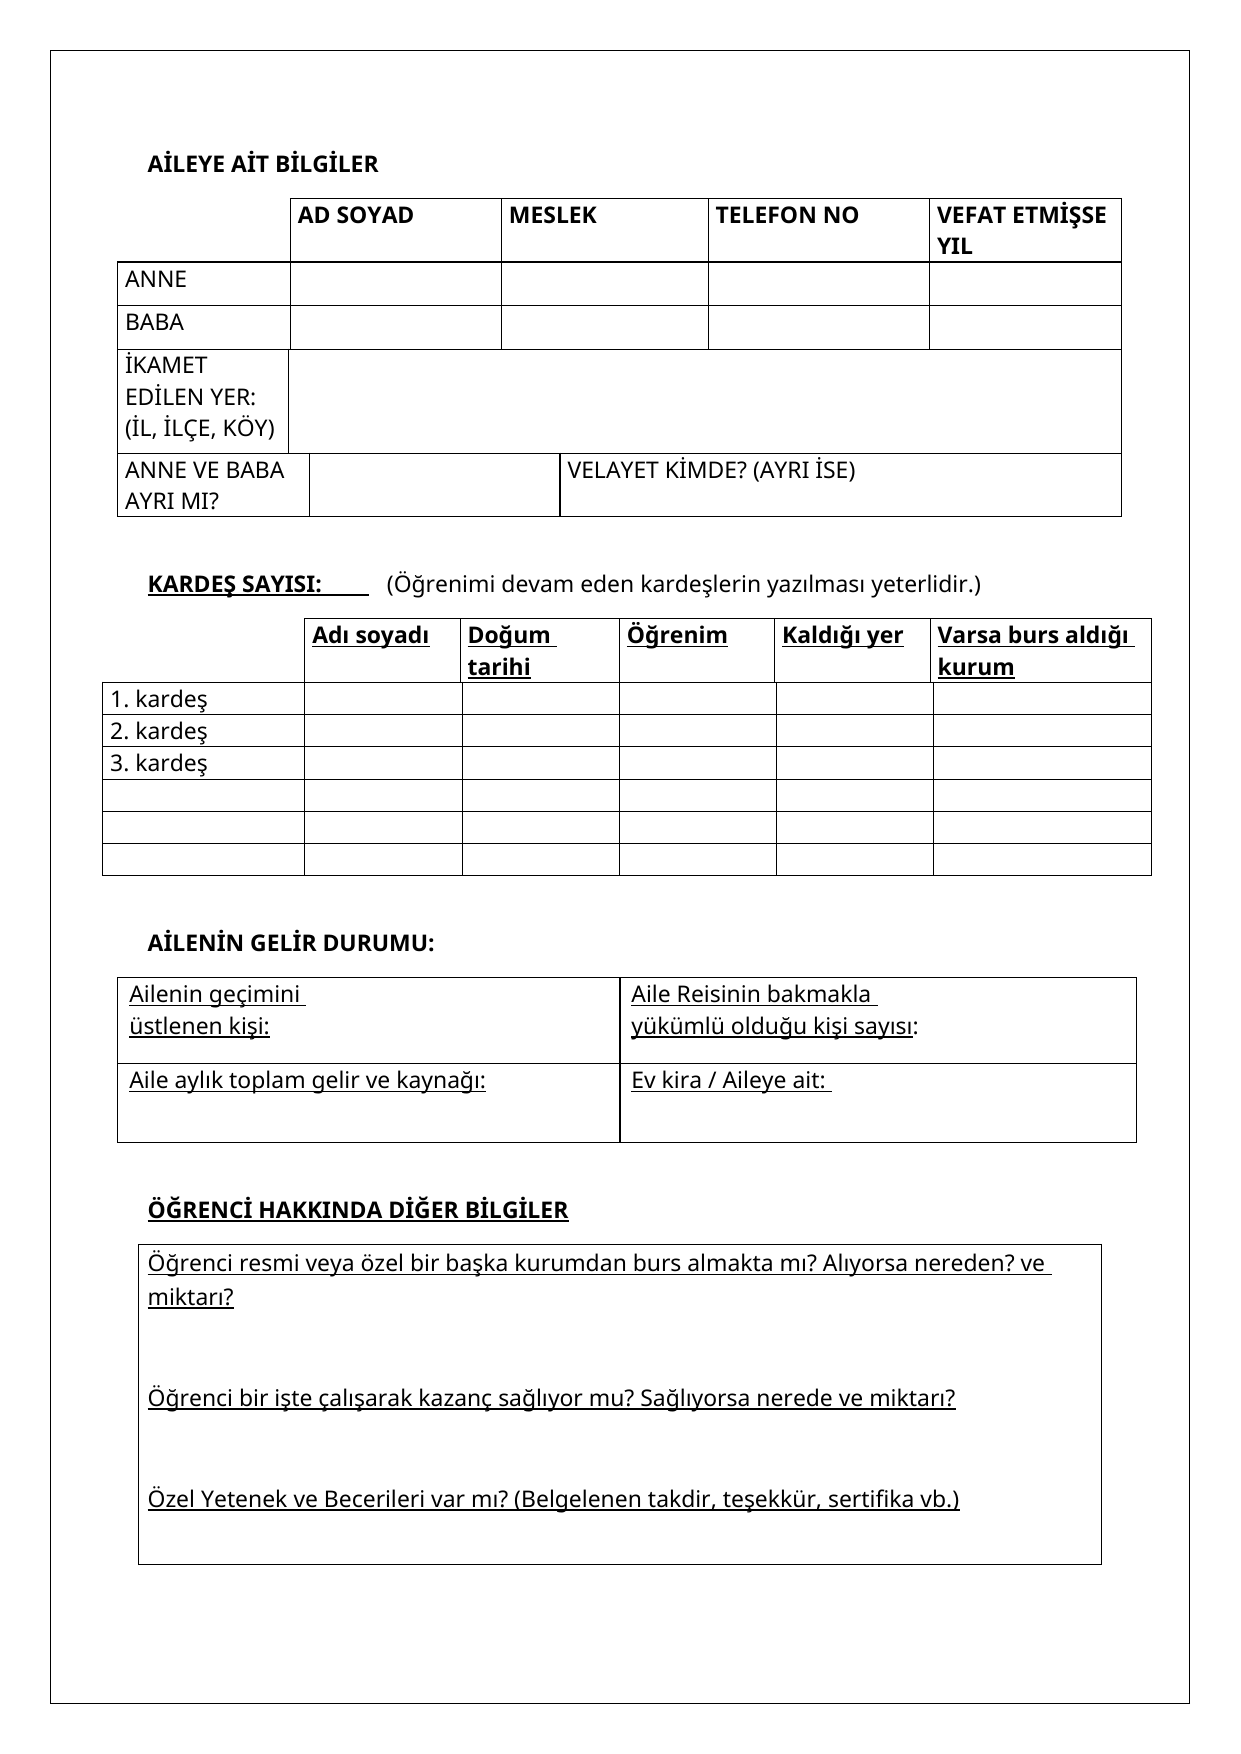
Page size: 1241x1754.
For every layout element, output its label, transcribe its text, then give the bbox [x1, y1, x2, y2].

table_cell [289, 350, 1121, 453]
table_cell 1. kardeş [103, 683, 304, 714]
table_cell [777, 715, 933, 746]
table_cell [777, 844, 933, 875]
table_cell VELAYET KİMDE? (AYRI İSE) [561, 454, 1121, 516]
text Öğrenci resmi veya özel bir başka kurumdan burs almakta mı? Alıyorsa nereden? ve miktarı? [139, 1245, 1101, 1312]
table_cell Aile aylık toplam gelir ve kaynağı: [118, 1064, 619, 1142]
table_cell [934, 844, 1151, 875]
table_header Adı soyadı [305, 619, 460, 682]
table_cell [620, 812, 776, 843]
table_cell [305, 812, 462, 843]
table_cell [934, 715, 1151, 746]
table_cell [709, 306, 929, 348]
table_header MESLEK [502, 199, 708, 261]
table_header VEFAT ETMİŞSE YIL [930, 199, 1121, 261]
table_cell [305, 715, 462, 746]
table_cell [934, 780, 1151, 811]
table_cell [620, 683, 776, 714]
text AİLENİN GELİR DURUMU: [147, 927, 1093, 958]
table_cell [709, 263, 929, 304]
table_cell [620, 747, 776, 778]
table_header Aile Reisinin bakmakla yükümlü olduğu kişi sayısı: [621, 978, 1136, 1063]
text Öğrenci bir işte çalışarak kazanç sağlıyor mu? Sağlıyorsa nerede ve miktarı? [139, 1378, 1101, 1413]
table_cell [310, 454, 559, 516]
table_cell [463, 683, 619, 714]
table_cell ANNE VE BABA AYRI MI? [118, 454, 309, 516]
table_cell İKAMET EDİLEN YER: (İL, İLÇE, KÖY) [118, 350, 288, 453]
table_cell [620, 844, 776, 875]
text KARDEŞ SAYISI: (Öğrenimi devam eden kardeşlerin yazılması yeterlidir.) [147, 568, 1093, 599]
table_cell [103, 780, 304, 811]
table_cell [305, 683, 462, 714]
table_cell [934, 747, 1151, 778]
table_cell [463, 715, 619, 746]
table_header Varsa burs aldığı kurum [931, 619, 1151, 682]
table_cell Ev kira / Aileye ait: [621, 1064, 1136, 1142]
table_cell [777, 780, 933, 811]
table_cell [777, 683, 933, 714]
table_cell [930, 263, 1121, 304]
table_header Doğum tarihi [461, 619, 619, 682]
table_cell [777, 812, 933, 843]
table_cell [305, 747, 462, 778]
table_cell [934, 683, 1151, 714]
table_cell [777, 747, 933, 778]
table_cell BABA [118, 306, 290, 348]
table_cell 2. kardeş [103, 715, 304, 746]
table_cell [291, 306, 501, 348]
table_cell [463, 812, 619, 843]
table_cell [463, 844, 619, 875]
table_cell [463, 780, 619, 811]
table_header Ailenin geçimini üstlenen kişi: [118, 978, 619, 1063]
table_cell [930, 306, 1121, 348]
text Özel Yetenek ve Becerileri var mı? (Belgelenen takdir, teşekkür, sertifika vb.) [139, 1440, 1101, 1514]
text AİLEYE AİT BİLGİLER [147, 147, 1093, 179]
text ÖĞRENCİ HAKKINDA DİĞER BİLGİLER [147, 1193, 1093, 1225]
table_cell 3. kardeş [103, 747, 304, 778]
table_cell [463, 747, 619, 778]
table_header Öğrenim [620, 619, 774, 682]
table_cell ANNE [118, 263, 290, 304]
table_cell [291, 263, 501, 304]
table_cell [620, 780, 776, 811]
table_cell [934, 812, 1151, 843]
table_cell [103, 812, 304, 843]
table_cell [502, 263, 708, 304]
table_cell [502, 306, 708, 348]
table_header TELEFON NO [709, 199, 929, 261]
table_cell [620, 715, 776, 746]
table_cell [305, 780, 462, 811]
table_header Kaldığı yer [775, 619, 930, 682]
table_header AD SOYAD [291, 199, 501, 261]
table_cell [305, 844, 462, 875]
table_cell [103, 844, 304, 875]
